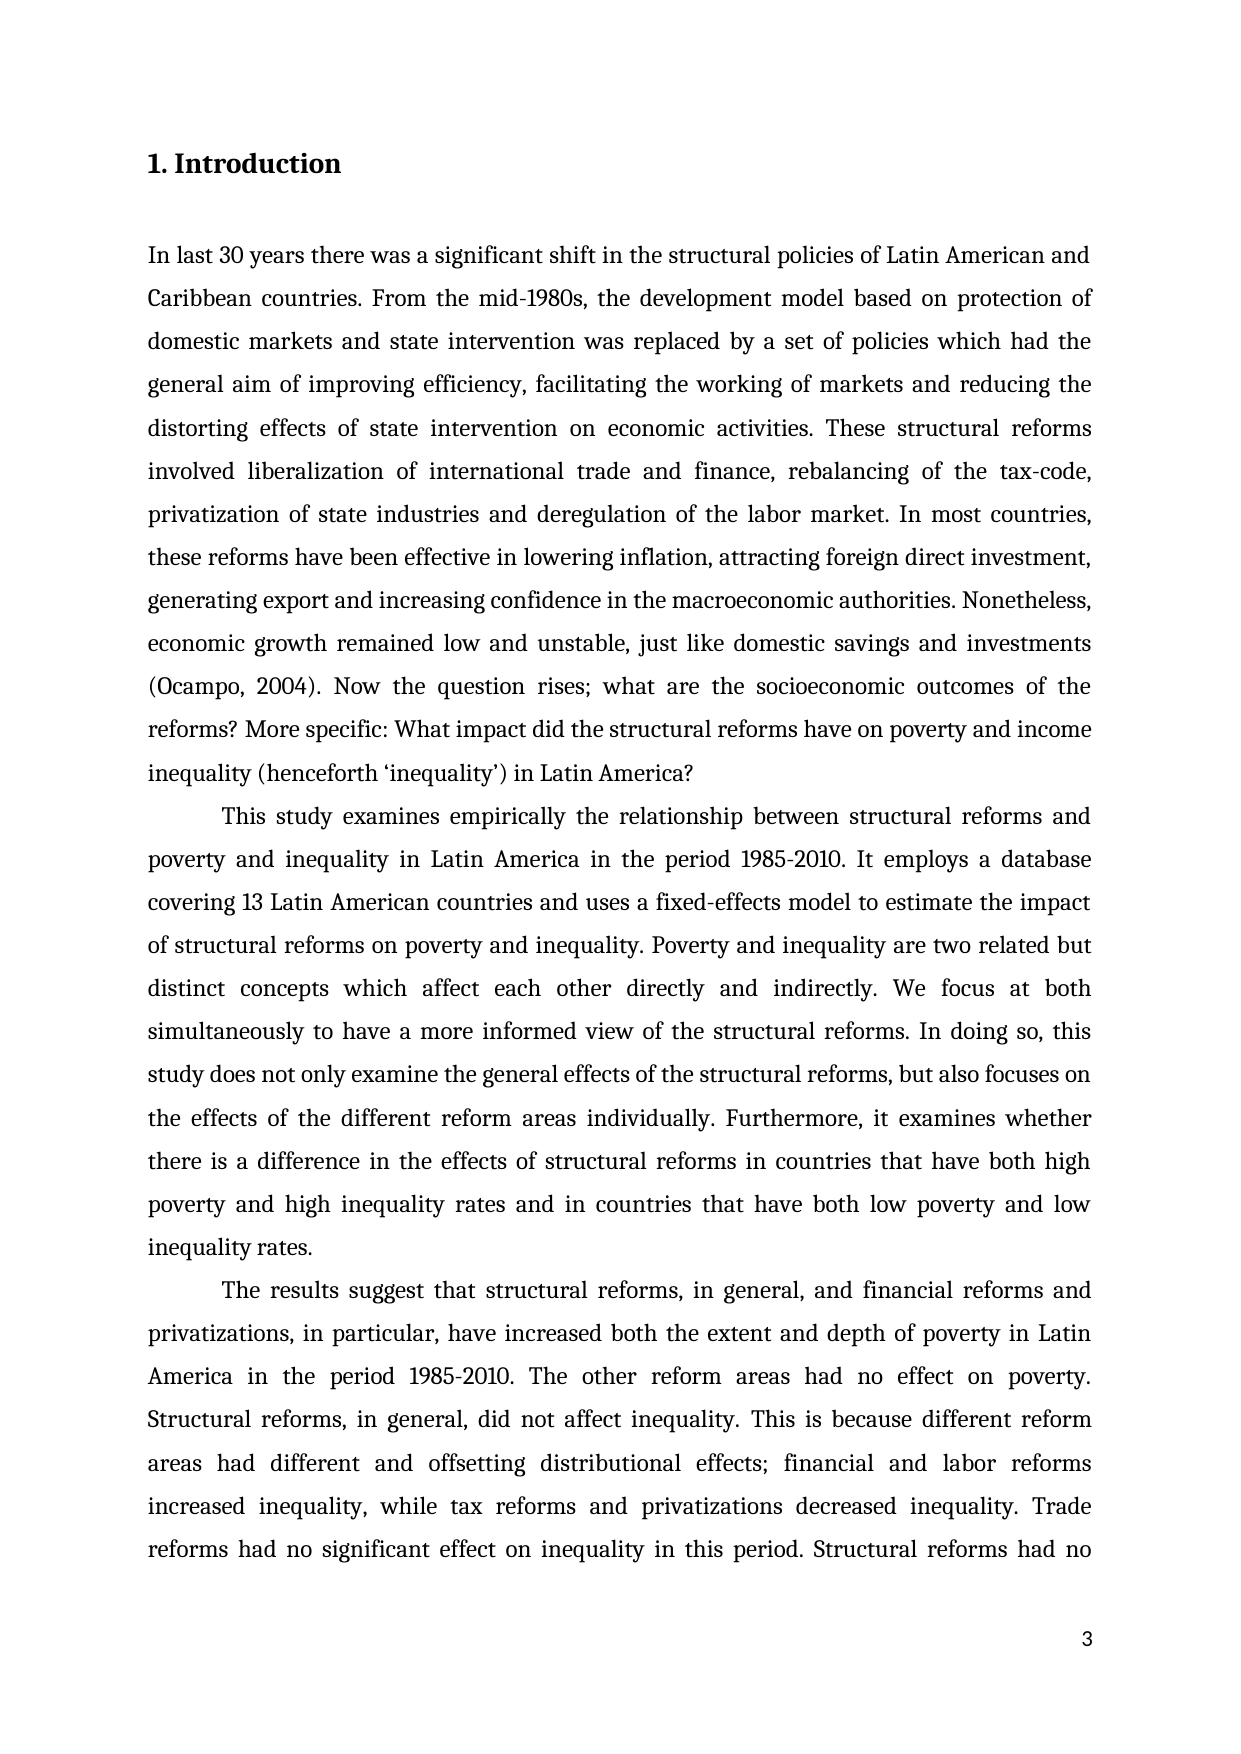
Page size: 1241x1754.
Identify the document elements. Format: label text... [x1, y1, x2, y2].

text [148, 1276, 1093, 1563]
text This study examines empirically the relationship between structural reforms and poverty and inequality in Latin America in the period 1985-2010. It employs a database covering 13 Latin American countries and uses a fixed-effects model to estimate the impact of structural reforms on poverty and inequality. Poverty and inequality are two related but distinct concepts which affect each other directly and indirectly. We focus at both simultaneously to have a more informed view of the structural reforms. In doing so, this study does not only examine the general effects of the structural reforms, but also focuses on the effects of the different reform areas individually. Furthermore, it examines whether there is a difference in the effects of structural reforms in countries that have both high poverty and high inequality rates and in countries that have both low poverty and low inequality rates. [148, 802, 1093, 1262]
text In last 30 years there was a significant shift in the structural policies of Latin American and Caribbean countries. From the mid-1980s, the development model based on protection of domestic markets and state intervention was replaced by a set of policies which had the general aim of improving efficiency, facilitating the working of markets and reducing the distorting effects of state intervention on economic activities. These structural reforms involved liberalization of international trade and finance, rebalancing of the tax-code, privatization of state industries and deregulation of the labor market. In most countries, these reforms have been effective in lowering inflation, attracting foreign direct investment, generating export and increasing confidence in the macroeconomic authorities. Nonetheless, economic growth remained low and unstable, just like domestic savings and investments (Ocampo, 2004). Now the question rises; what are the socioeconomic outcomes of the reforms? More specific: What impact did the structural reforms have on poverty and income inequality (henceforth ‘inequality’) in Latin America? [148, 241, 1093, 787]
text 1. Introduction [148, 148, 1093, 181]
